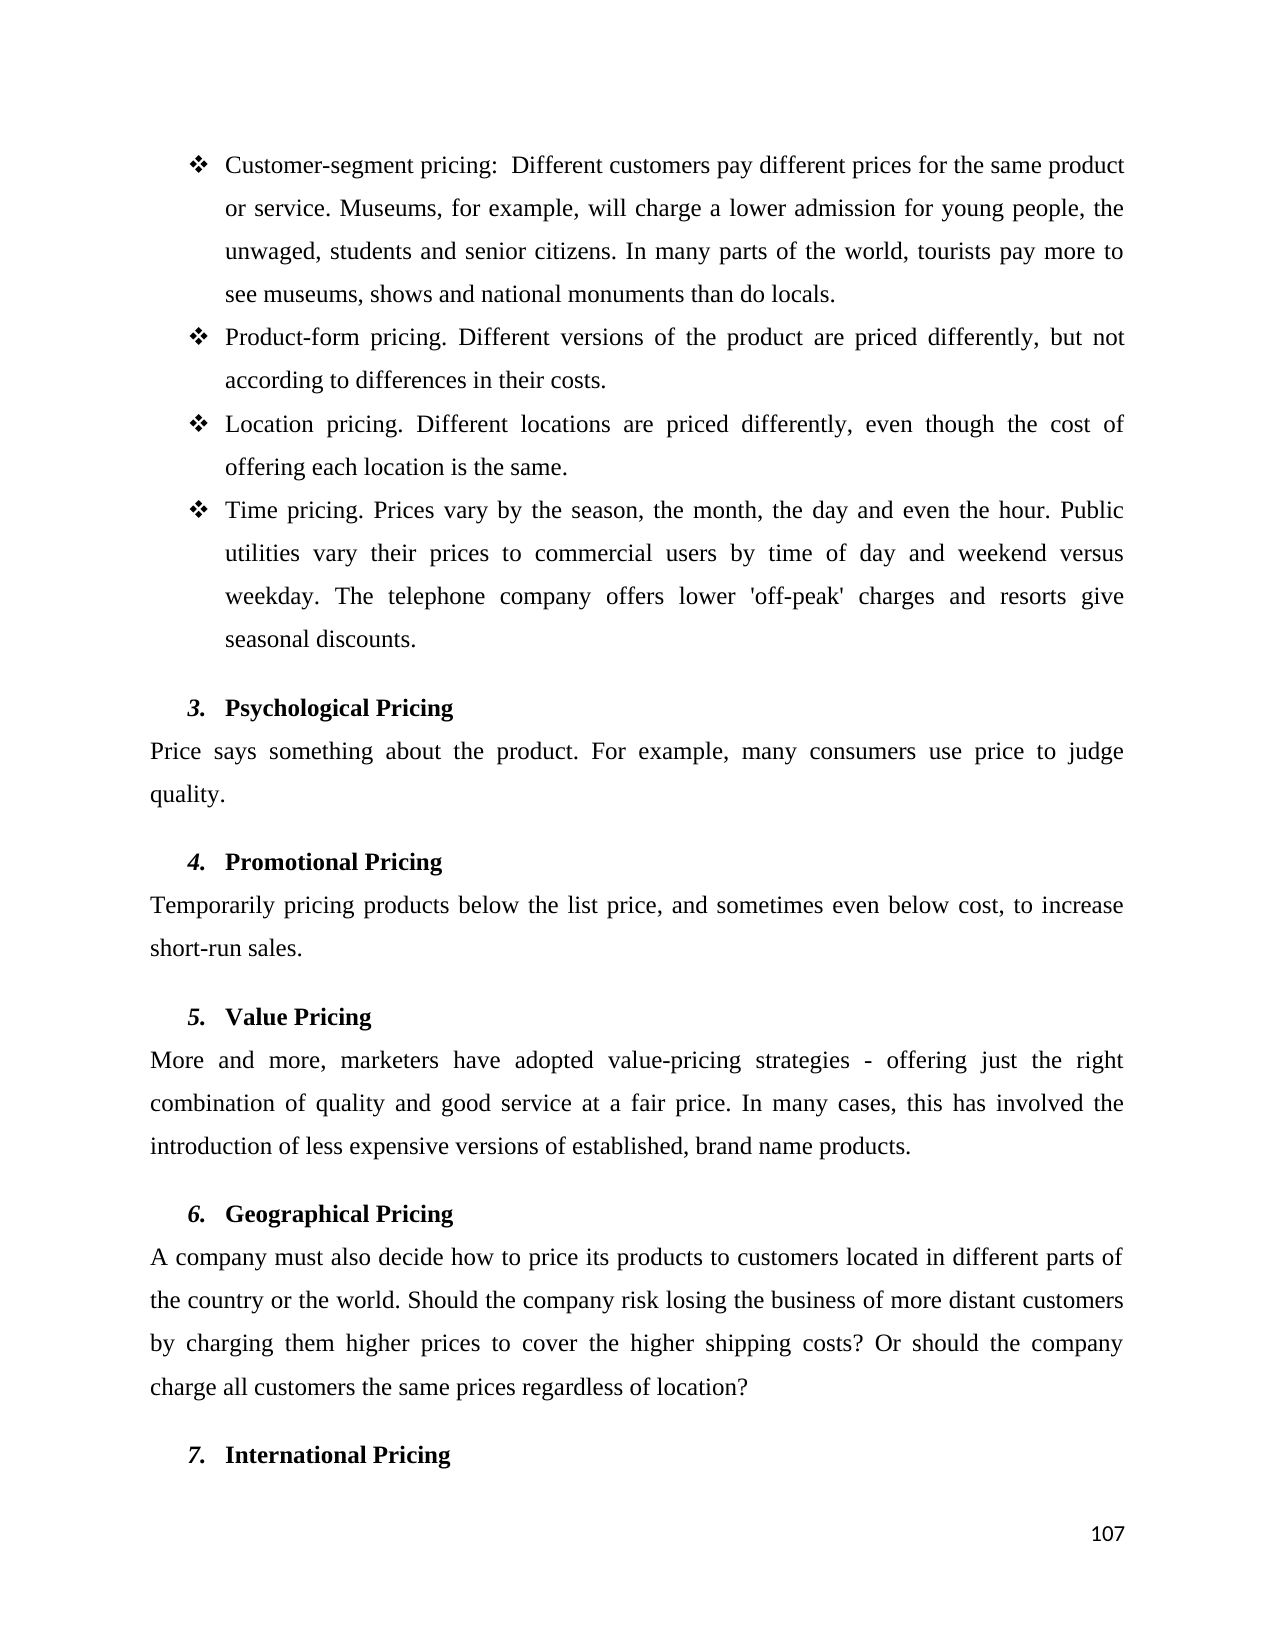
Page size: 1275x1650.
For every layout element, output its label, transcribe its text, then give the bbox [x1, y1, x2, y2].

text Price says something about the product. For example, many consumers use price to judge quality. [150, 736, 1125, 808]
list Location pricing. Different locations are priced differently, even though the cost of offering each location is the same. [187, 409, 1125, 481]
text More and more, marketers have adopted value-pricing strategies - offering just the right combination of quality and good service at a fair price. In many cases, this has involved the introduction of less expensive versions of established, brand name products. [150, 1045, 1125, 1160]
list International Pricing [187, 1440, 1125, 1469]
list Psychological Pricing [187, 693, 1125, 721]
text Temporarily pricing products below the list price, and sometimes even below cost, to increase short-run sales. [150, 890, 1125, 962]
list Value Pricing [187, 1002, 1125, 1030]
list Product-form pricing. Different versions of the product are priced differently, but not according to differences in their costs. [187, 322, 1125, 394]
text A company must also decide how to price its products to customers located in different parts of the country or the world. Should the company risk losing the business of more distant customers by charging them higher prices to cover the higher shipping costs? Or should the company charge all customers the same prices regardless of location? [150, 1242, 1125, 1400]
list Promotional Pricing [187, 847, 1125, 876]
list Geographical Pricing [187, 1199, 1125, 1228]
list Time pricing. Prices vary by the season, the month, the day and even the hour. Public utilities vary their prices to commercial users by time of day and weekend versus weekday. The telephone company offers lower 'off-peak' charges and resorts give seasonal discounts. [187, 495, 1125, 653]
list Customer-segment pricing: Different customers pay different prices for the same product or service. Museums, for example, will charge a lower admission for young people, the unwaged, students and senior citizens. In many parts of the world, tourists pay more to see museums, shows and national monuments than do locals. [187, 150, 1125, 308]
